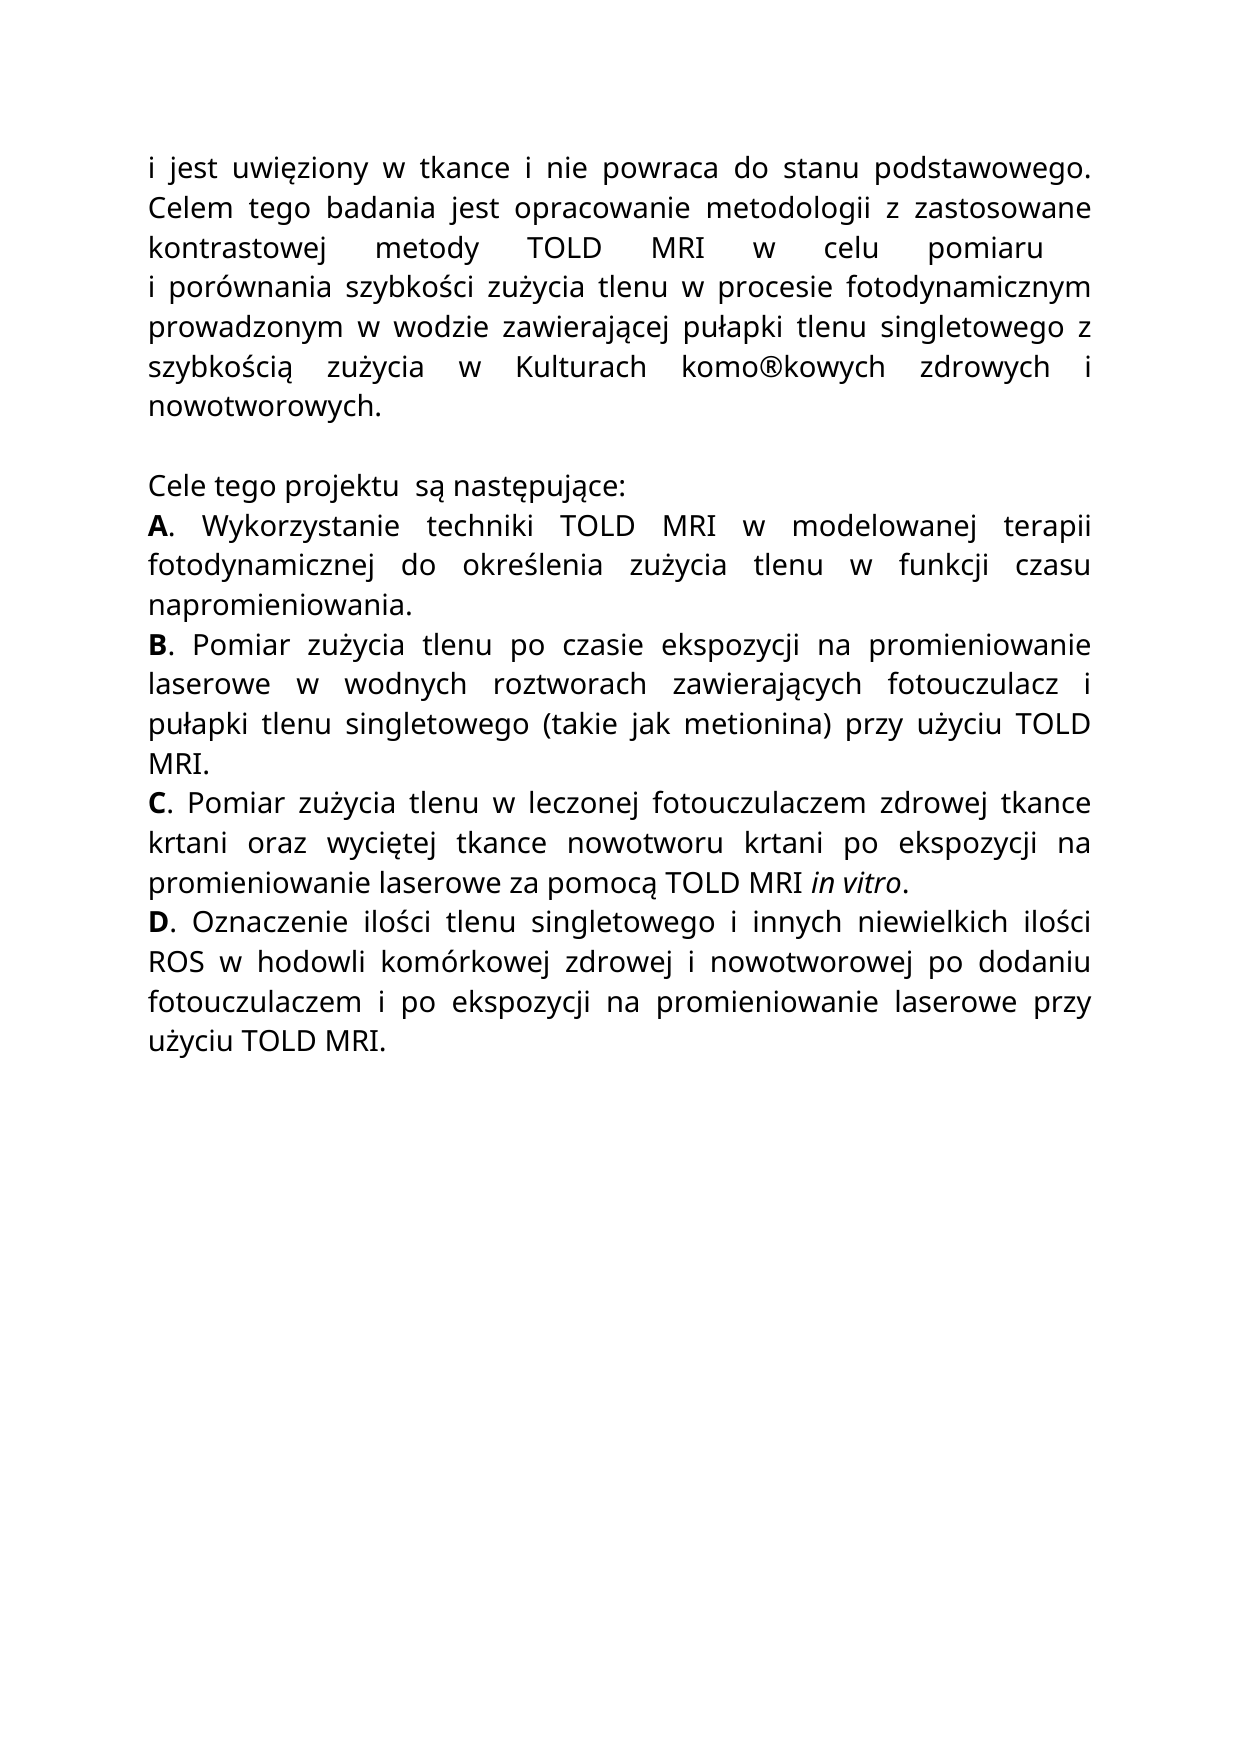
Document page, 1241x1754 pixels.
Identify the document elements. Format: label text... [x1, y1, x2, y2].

text C. Pomiar zużycia tlenu w leczonej fotouczulaczem zdrowej tkance krtani oraz wyciętej tkance nowotworu krtani po ekspozycji na promieniowanie laserowe za pomocą TOLD MRI in vitro. [148, 783, 1093, 902]
text D. Oznaczenie ilości tlenu singletowego i innych niewielkich ilości ROS w hodowli komórkowej zdrowej i nowotworowej po dodaniu fotouczulaczem i po ekspozycji na promieniowanie laserowe przy użyciu TOLD MRI. [148, 902, 1093, 1060]
text A. Wykorzystanie techniki TOLD MRI w modelowanej terapii fotodynamicznej do określenia zużycia tlenu w funkcji czasu napromieniowania. [148, 505, 1093, 624]
text B. Pomiar zużycia tlenu po czasie ekspozycji na promieniowanie laserowe w wodnych roztworach zawierających fotouczulacz i pułapki tlenu singletowego (takie jak metionina) przy użyciu TOLD MRI. [148, 624, 1093, 783]
text i jest uwięziony w tkance i nie powraca do stanu podstawowego. Celem tego badania jest opracowanie metodologii z zastosowane kontrastowej metody TOLD MRI w celu pomiaru i porównania szybkości zużycia tlenu w procesie fotodynamicznym prowadzonym w wodzie zawierającej pułapki tlenu singletowego z szybkością zużycia w Kulturach komo®kowych zdrowych i nowotworowych. [148, 148, 1093, 425]
text Cele tego projektu są następujące: [148, 465, 1093, 505]
